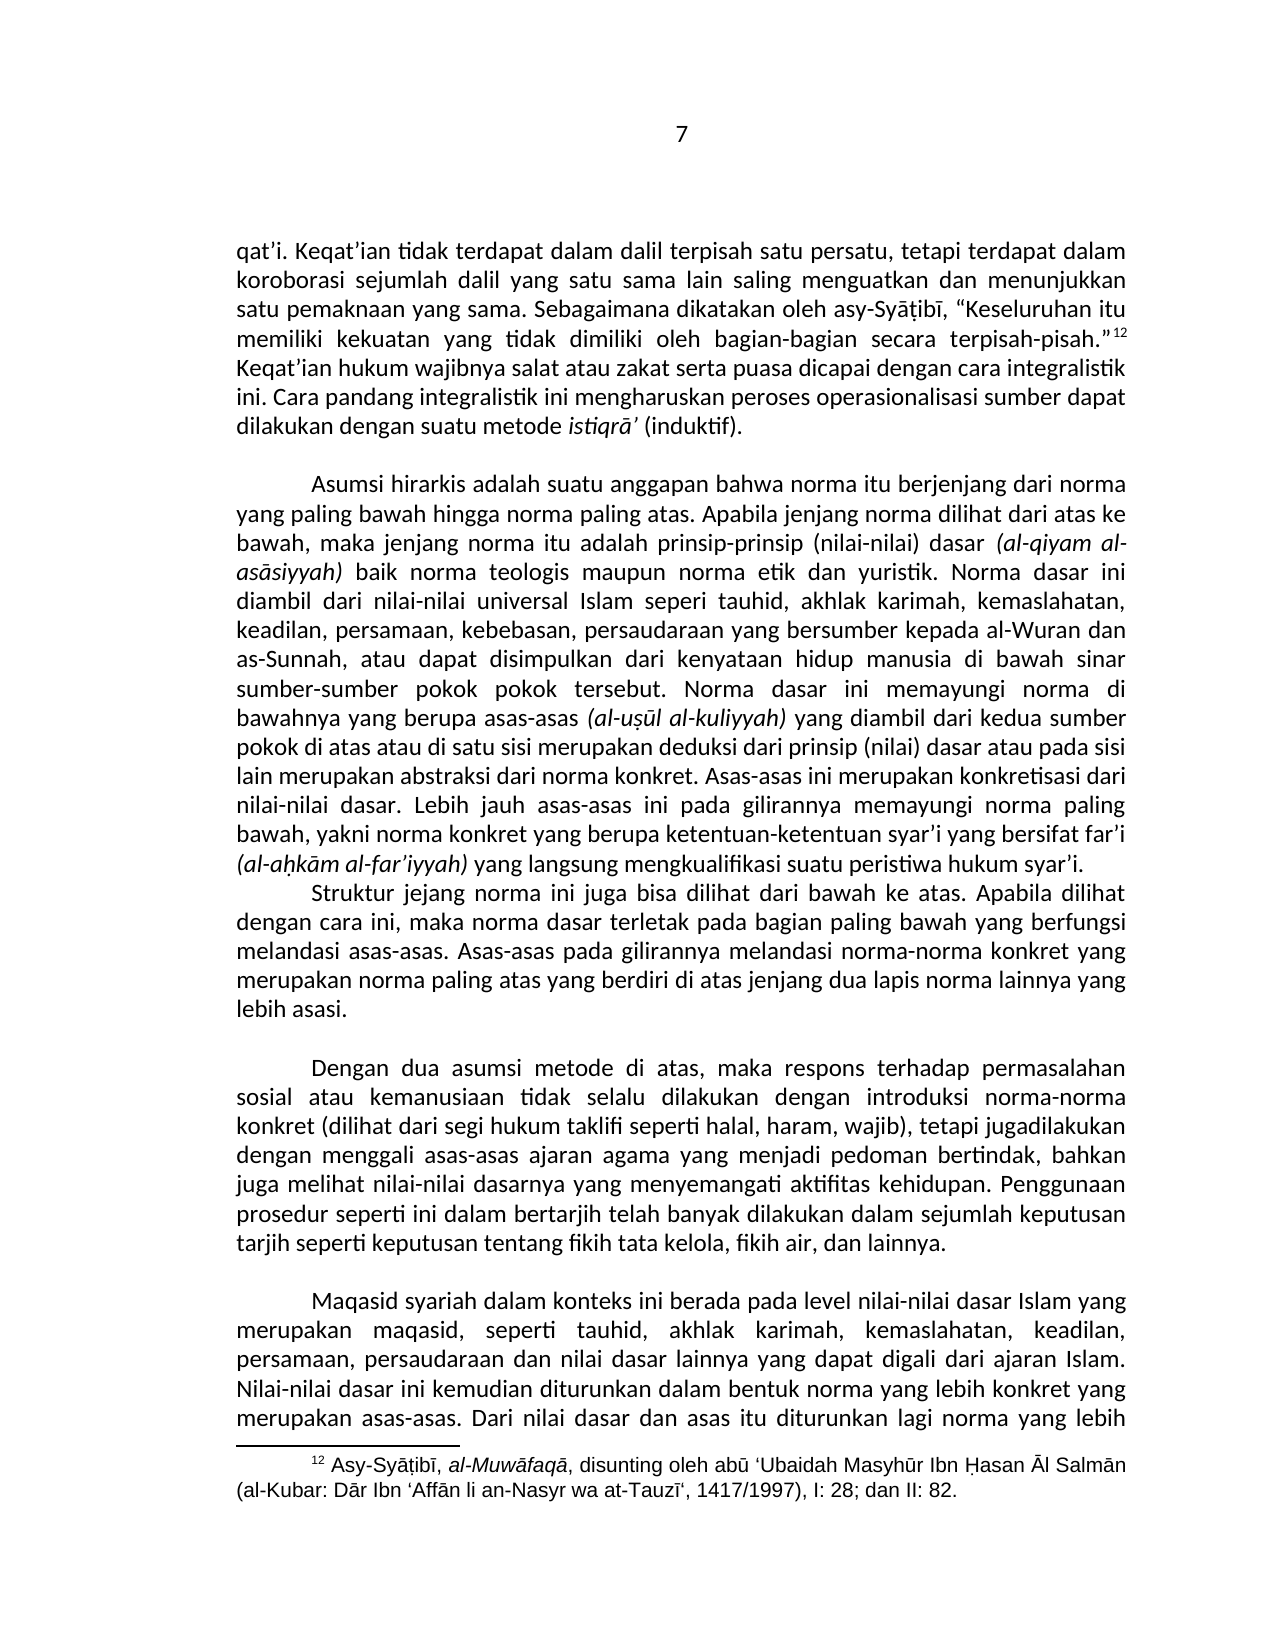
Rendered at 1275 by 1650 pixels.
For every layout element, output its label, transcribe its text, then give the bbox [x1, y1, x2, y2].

text Dengan dua asumsi metode di atas, maka respons terhadap permasalahan sosial atau kemanusiaan tidak selalu dilakukan dengan introduksi norma-norma konkret (dilihat dari segi hukum taklifi seperti halal, haram, wajib), tetapi jugadilakukan dengan menggali asas-asas ajaran agama yang menjadi pedoman bertindak, bahkan juga melihat nilai-nilai dasarnya yang menyemangati aktifitas kehidupan. Penggunaan prosedur seperti ini dalam bertarjih telah banyak dilakukan dalam sejumlah keputusan tarjih seperti keputusan tentang fikih tata kelola, fikih air, dan lainnya. [236, 1053, 1127, 1257]
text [236, 1286, 1127, 1432]
text Asumsi hirarkis adalah suatu anggapan bahwa norma itu berjenjang dari norma yang paling bawah hingga norma paling atas. Apabila jenjang norma dilihat dari atas ke bawah, maka jenjang norma itu adalah prinsip-prinsip (nilai-nilai) dasar (al-qiyam al-asāsiyyah) baik norma teologis maupun norma etik dan yuristik. Norma dasar ini diambil dari nilai-nilai universal Islam seperi tauhid, akhlak karimah, kemaslahatan, keadilan, persamaan, kebebasan, persaudaraan yang bersumber kepada al-Wuran dan as-Sunnah, atau dapat disimpulkan dari kenyataan hidup manusia di bawah sinar sumber-sumber pokok pokok tersebut. Norma dasar ini memayungi norma di bawahnya yang berupa asas-asas (al-uṣūl al-kuliyyah) yang diambil dari kedua sumber pokok di atas atau di satu sisi merupakan deduksi dari prinsip (nilai) dasar atau pada sisi lain merupakan abstraksi dari norma konkret. Asas-asas ini merupakan konkretisasi dari nilai-nilai dasar. Lebih jauh asas-asas ini pada gilirannya memayungi norma paling bawah, yakni norma konkret yang berupa ketentuan-ketentuan syar’i yang bersifat far’i (al-aḥkām al-far’iyyah) yang langsung mengkualifikasi suatu peristiwa hukum syar’i. [236, 469, 1127, 878]
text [236, 236, 1127, 440]
text Struktur jejang norma ini juga bisa dilihat dari bawah ke atas. Apabila dilihat dengan cara ini, maka norma dasar terletak pada bagian paling bawah yang berfungsi melandasi asas-asas. Asas-asas pada gilirannya melandasi norma-norma konkret yang merupakan norma paling atas yang berdiri di atas jenjang dua lapis norma lainnya yang lebih asasi. [236, 878, 1127, 1024]
